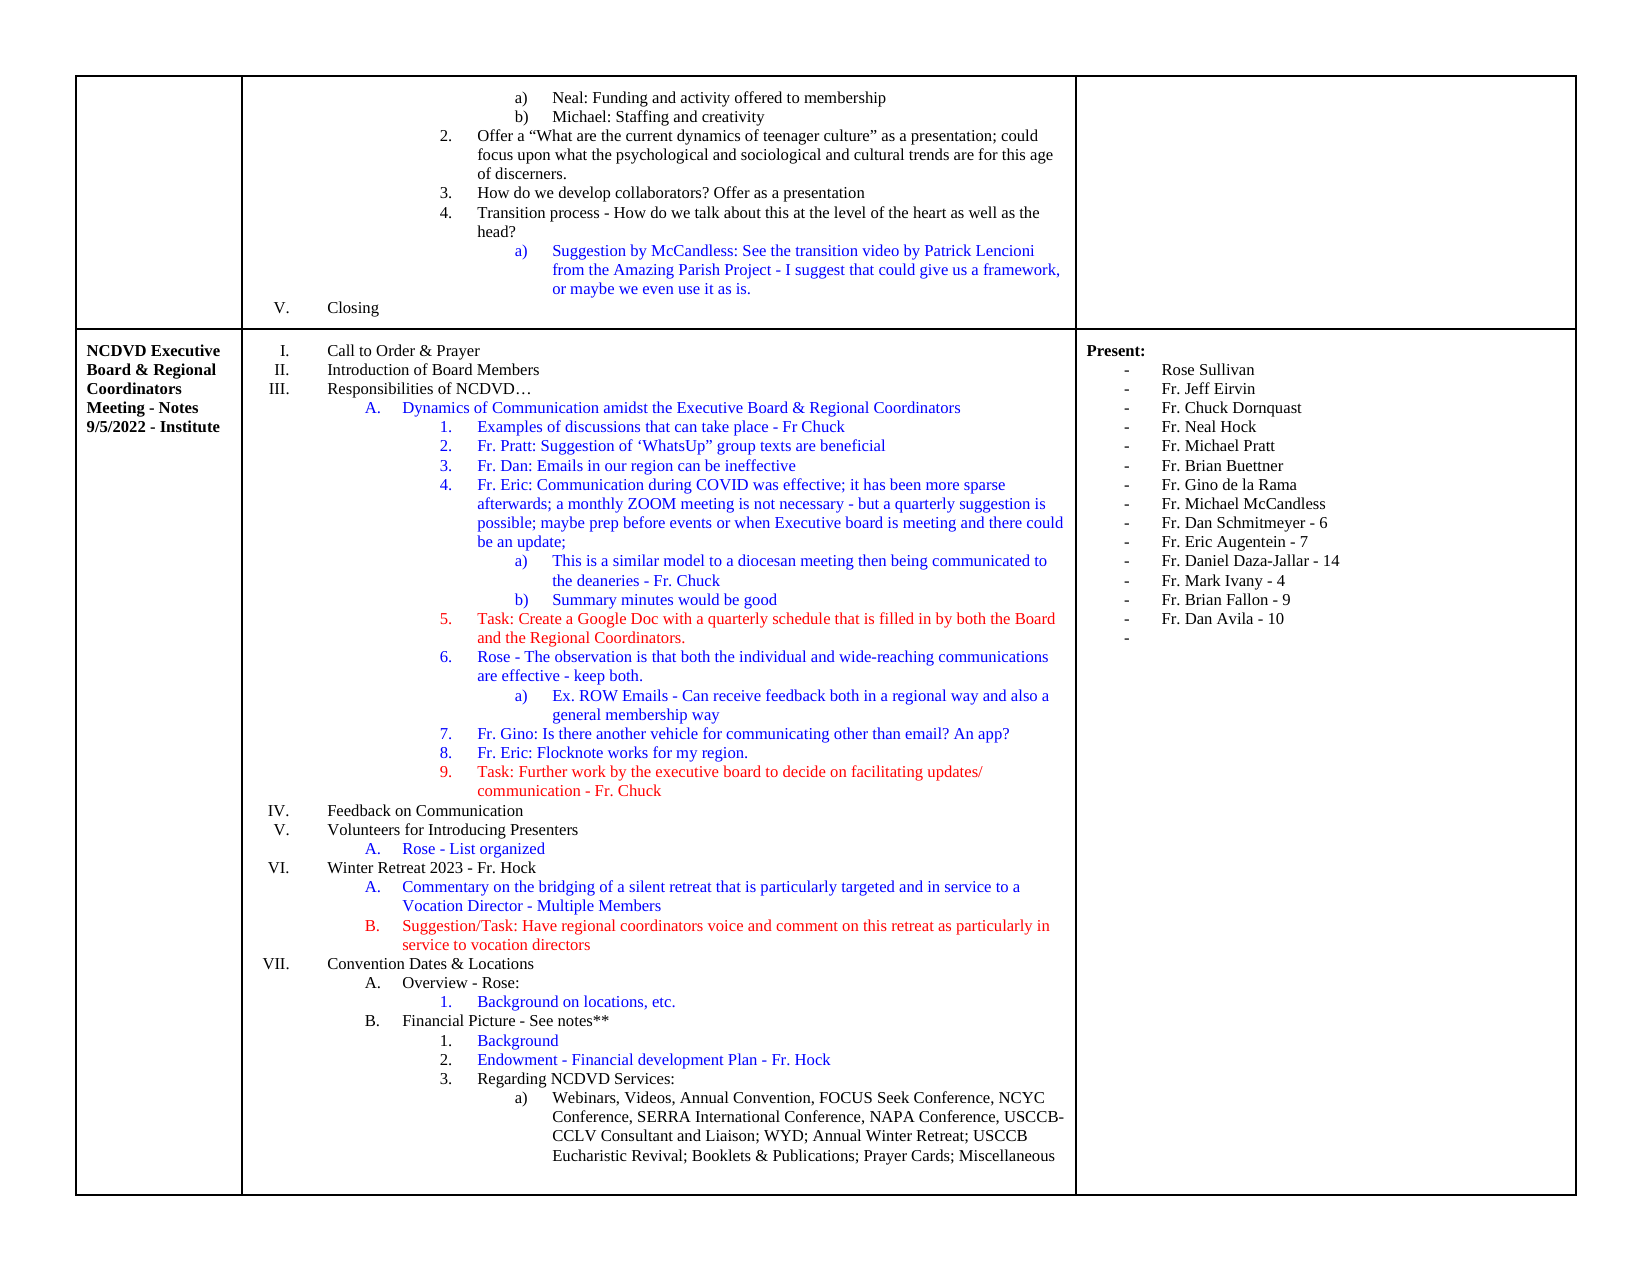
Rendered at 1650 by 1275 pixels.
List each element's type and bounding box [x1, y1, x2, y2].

table_cell [1077, 77, 1575, 328]
table_cell [243, 330, 1075, 1194]
table_cell [77, 330, 241, 1194]
table_cell [77, 77, 241, 328]
table_cell [243, 77, 1075, 328]
table_cell [1077, 330, 1575, 1194]
